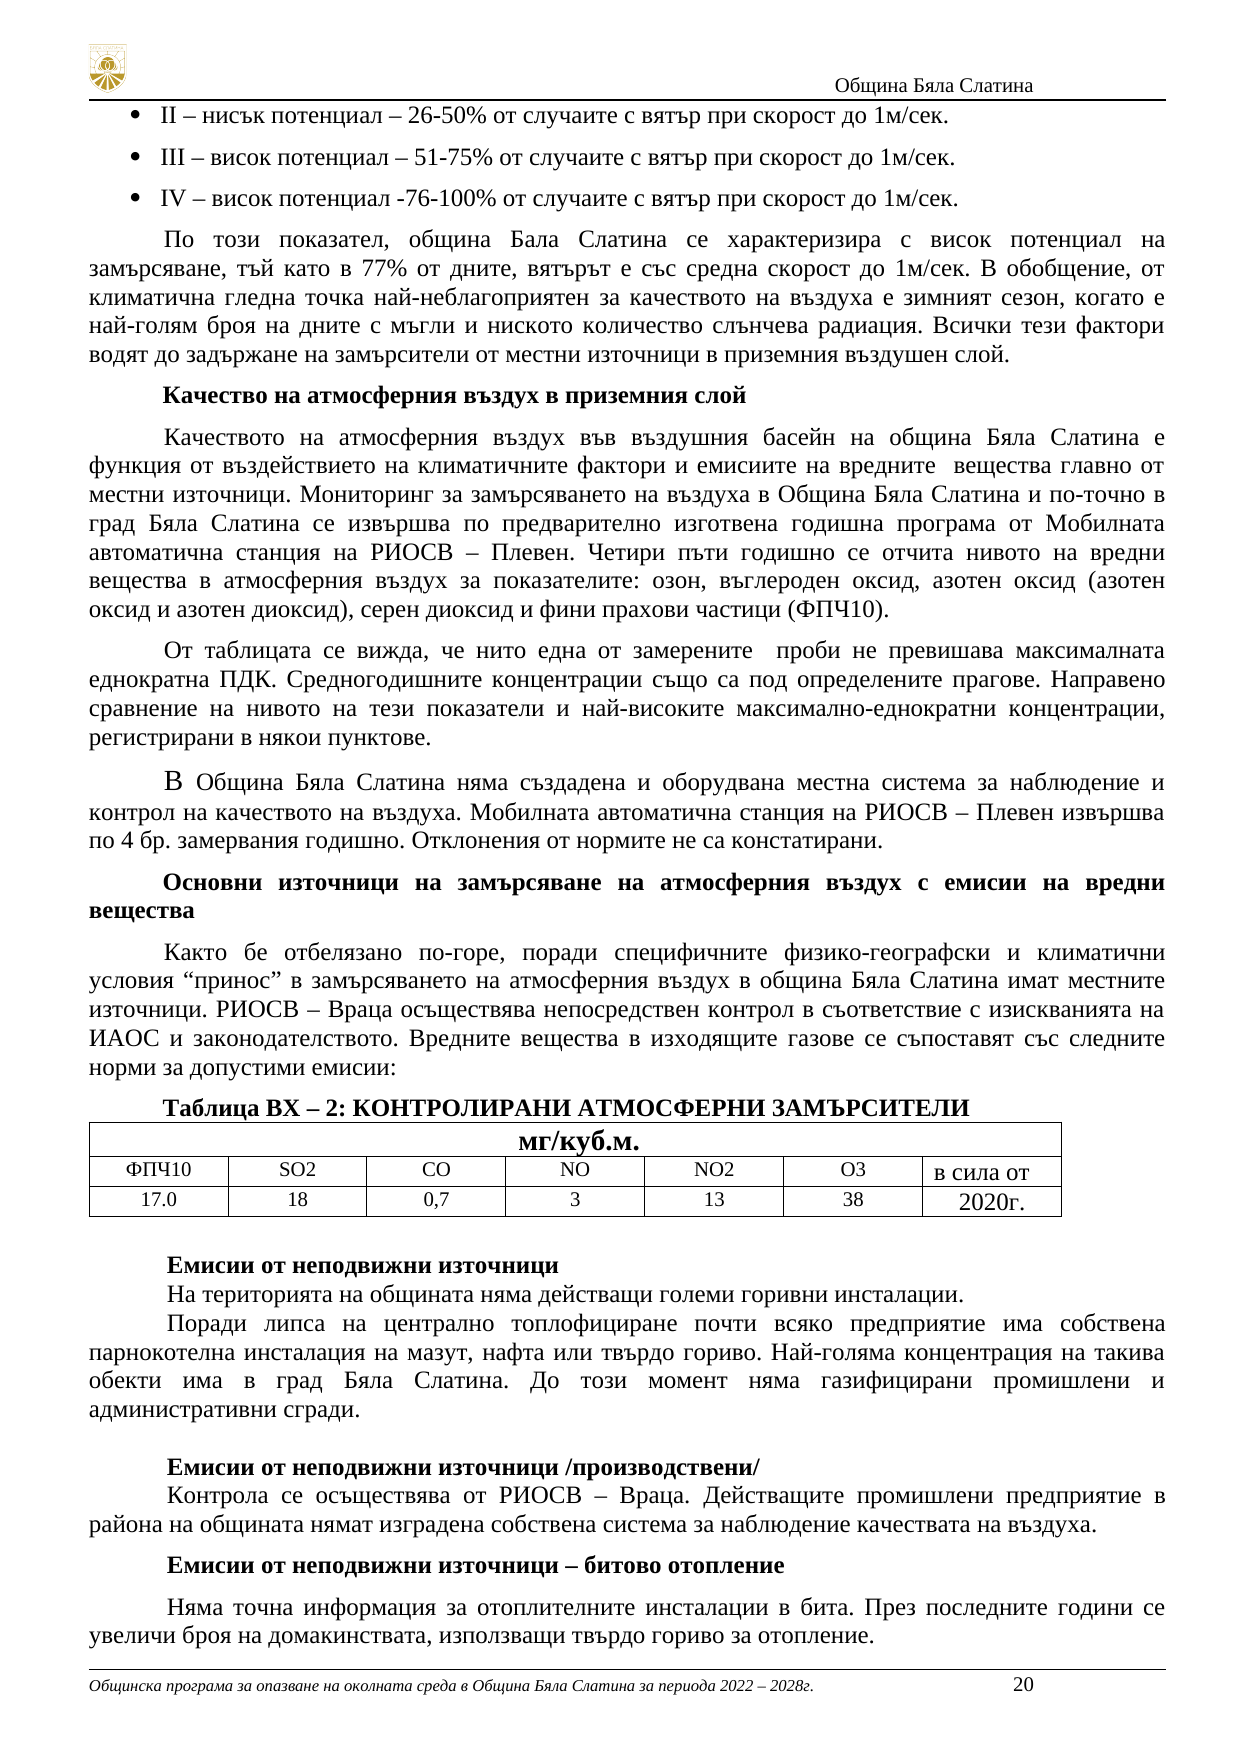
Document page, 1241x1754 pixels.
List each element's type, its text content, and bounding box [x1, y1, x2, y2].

text Няма точна информация за отоплителните инсталации в бита. През последните години се увеличи броя на домакинствата, използващи твърдо гориво за отопление. [89, 1592, 1166, 1649]
text Емисии от неподвижни източници [89, 1250, 1166, 1279]
table_cell 0,7 [367, 1187, 505, 1216]
table_cell 18 [229, 1187, 366, 1216]
text По този показател, община Бала Слатина се характеризира с висок потенциал на замърсяване, тъй като в 77% от дните, вятърът е със средна скорост до 1м/сек. В обобщение, от климатична гледна точка най-неблагоприятен за качеството на въздуха е зимният сезон, когато е най-голям броя на дните с мъгли и ниското количество слънчева радиация. Всички тези фактори водят до задържане на замърсители от местни източници в приземния въздушен слой. [89, 224, 1166, 368]
list II – нисък потенциал – 26-50% от случаите с вятър при скорост до 1м/сек. [131, 101, 1166, 129]
table_cell ФПЧ10 [90, 1157, 228, 1186]
text Както бе отбелязано по-горе, поради специфичните физико-географски и климатични условия “принос” в замърсяването на атмосферния въздух в община Бяла Слатина имат местните източници. РИОСВ – Враца осъществява непосредствен контрол в съответствие с изискванията на ИАОС и законодателството. Вредните вещества в изходящите газове се съпоставят със следните норми за допустими емисии: [89, 937, 1166, 1080]
table_cell в сила от [923, 1157, 1061, 1186]
text Основни източници на замърсяване на атмосферния въздух с емисии на вредни вещества [89, 867, 1166, 924]
text На територията на общината няма действащи големи горивни инсталации. [89, 1279, 1166, 1308]
table_cell 2020г. [923, 1187, 1061, 1216]
table_header мг/куб.м. [90, 1123, 1061, 1156]
text Поради липса на централно топлофициране почти всяко предприятие има собствена парнокотелна инсталация на мазут, нафта или твърдо гориво. Най-голяма концентрация на такива обекти има в град Бяла Слатина. До този момент няма газифицирани промишлени и административни сгради. [89, 1308, 1166, 1423]
table_cell O3 [784, 1157, 922, 1186]
text Качеството на атмосферния въздух във въздушния басейн на община Бяла Слатина е функция от въздействието на климатичните фактори и емисиите на вредните вещества главно от местни източници. Мониторинг за замърсяването на въздуха в Община Бяла Слатина и по-точно в град Бяла Слатина се извършва по предварително изготвена годишна програма от Мобилната автоматична станция на РИОСВ – Плевен. Четири пъти годишно се отчита нивото на вредни вещества в атмосферния въздух за показателите: озон, въглероден оксид, азотен оксид (азотен оксид и азотен диоксид), серен диоксид и фини прахови частици (ФПЧ10). [89, 422, 1166, 623]
table_cell CO [367, 1157, 505, 1186]
list IV – висок потенциал -76-100% от случаите с вятър при скорост до 1м/сек. [131, 183, 1166, 212]
list III – висок потенциал – 51-75% от случаите с вятър при скорост до 1м/сек. [131, 142, 1166, 171]
table_cell NO [506, 1157, 644, 1186]
table_cell 38 [784, 1187, 922, 1216]
text Контрола се осъществява от РИОСВ – Враца. Действащите промишлени предприятие в района на общината нямат изградена собствена система за наблюдение качествата на въздуха. [89, 1480, 1166, 1538]
text В Община Бяла Слатина няма създадена и оборудвана местна система за наблюдение и контрол на качеството на въздуха. Мобилната автоматична станция на РИОСВ – Плевен извършва по 4 бр. замервания годишно. Отклонения от нормите не са констатирани. [89, 763, 1166, 854]
table_cell SO2 [229, 1157, 366, 1186]
text Качество на атмосферния въздух в приземния слой [89, 381, 1166, 409]
text Таблица ВХ – 2: КОНТРОЛИРАНИ АТМОСФЕРНИ ЗАМЪРСИТЕЛИ [89, 1093, 1166, 1122]
table_cell 17.0 [90, 1187, 228, 1216]
picture [88, 44, 127, 93]
table_cell 13 [645, 1187, 783, 1216]
text Емисии от неподвижни източници – битово отопление [89, 1550, 1166, 1579]
table_cell 3 [506, 1187, 644, 1216]
text Емисии от неподвижни източници /производствени/ [89, 1452, 1166, 1480]
table_cell NO2 [645, 1157, 783, 1186]
text От таблицата се вижда, че нито една от замерените проби не превишава максималната еднократна ПДК. Средногодишните концентрации също са под определените прагове. Направено сравнение на нивото на тези показатели и най-високите максимално-еднократни концентрации, регистрирани в някои пунктове. [89, 636, 1166, 751]
